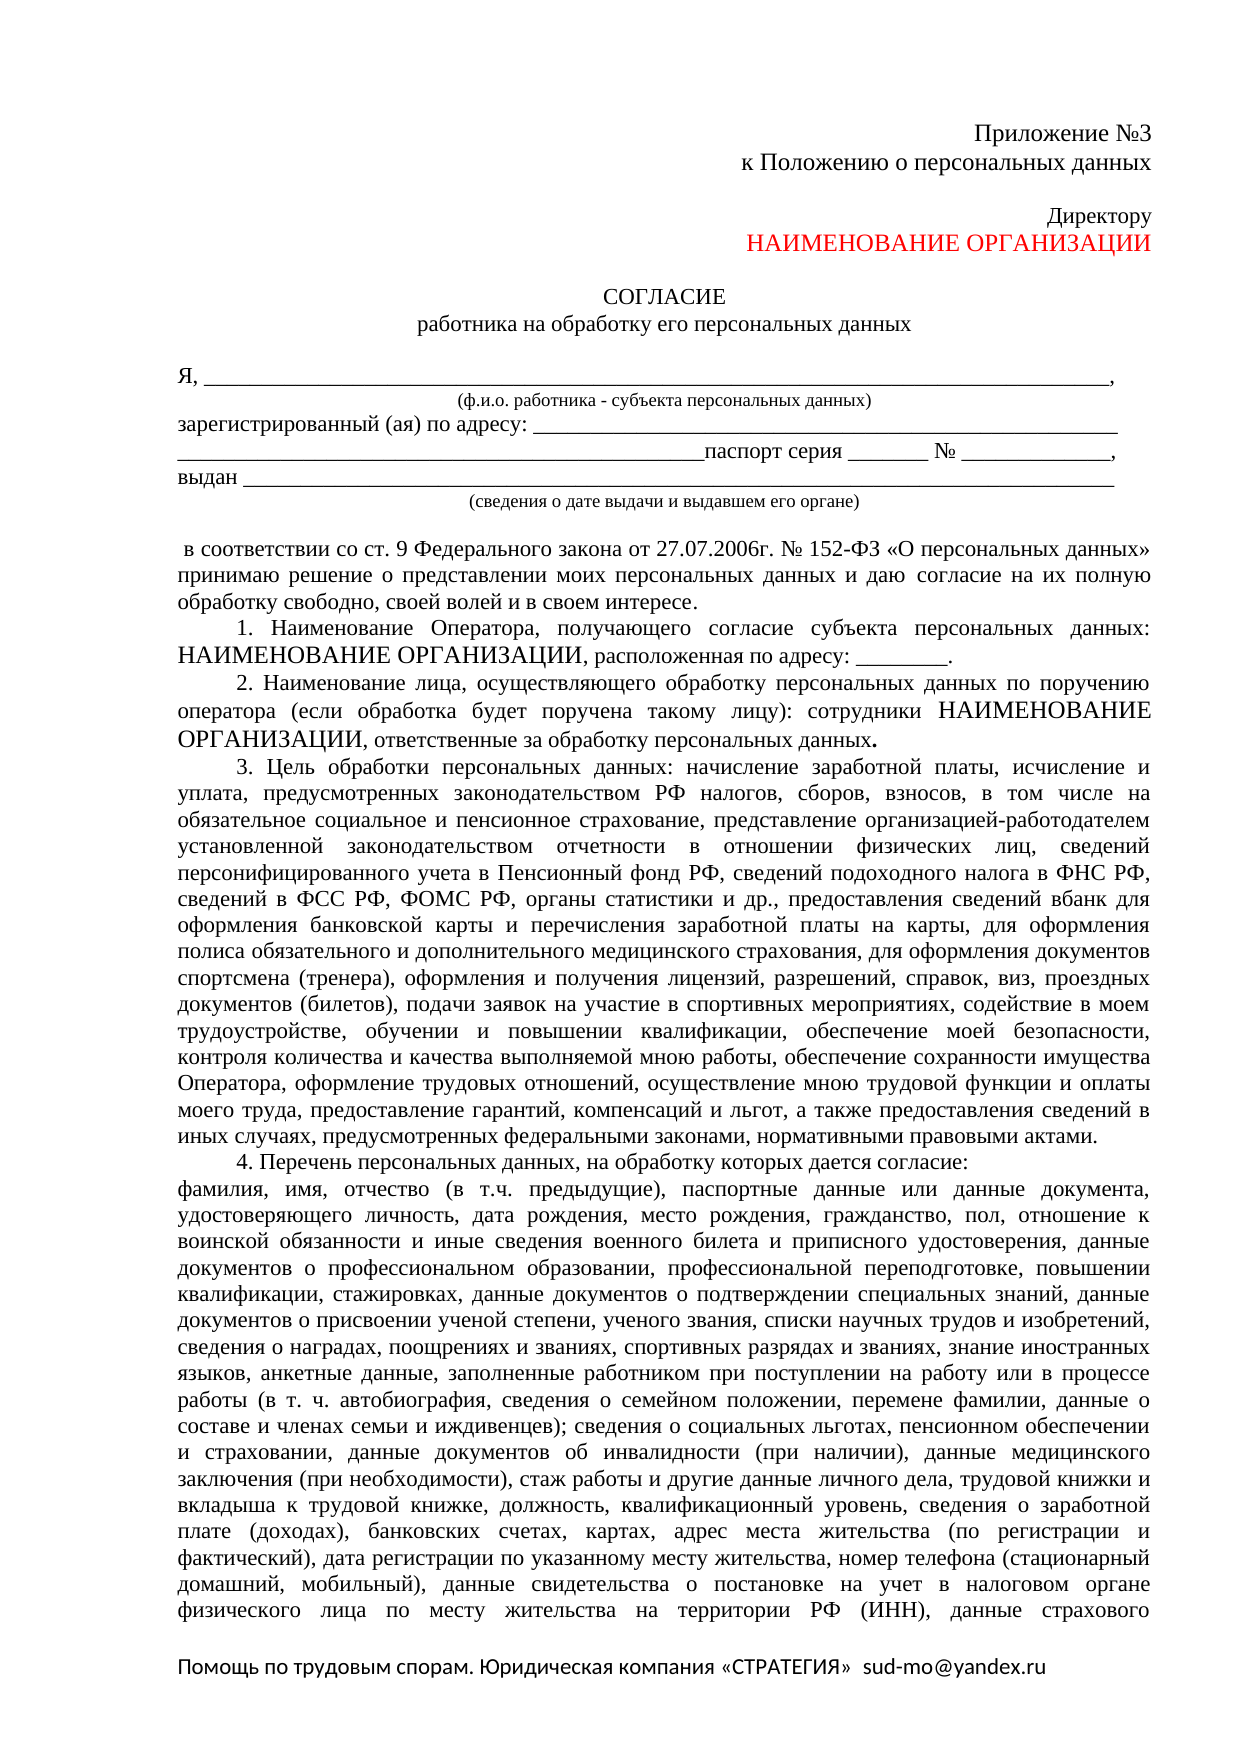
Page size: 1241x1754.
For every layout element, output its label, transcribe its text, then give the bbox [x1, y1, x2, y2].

text (ф.и.о. работника - субъекта персональных данных) [177, 389, 1152, 410]
text работника на обработку его персональных данных [177, 310, 1152, 336]
text зарегистрированный (ая) по адресу: ___________________________________________________ [177, 410, 1152, 437]
text выдан ____________________________________________________________________________ [177, 463, 1152, 489]
text в соответствии со ст. 9 Федерального закона от 27.07.2006г. № 152-ФЗ «О персональных данных» принимаю решение о представлении моих персональных данных и даю согласие на их полную обработку свободно, своей волей и в своем интересе. [177, 535, 1152, 614]
text 3. Цель обработки персональных данных: начисление заработной платы, исчисление и уплата, предусмотренных законодательством РФ налогов, сборов, взносов, в том числе на обязательное социальное и пенсионное страхование, представление организацией-работодателем установленной законодательством отчетности в отношении физических лиц, сведений персонифицированного учета в Пенсионный фонд РФ, сведений подоходного налога в ФНС РФ, сведений в ФСС РФ, ФОМС РФ, органы статистики и др., предоставления сведений вбанк для оформления банковской карты и перечисления заработной платы на карты, для оформления полиса обязательного и дополнительного медицинского страхования, для оформления документов спортсмена (тренера), оформления и получения лицензий, разрешений, справок, виз, проездных документов (билетов), подачи заявок на участие в спортивных мероприятиях, содействие в моем трудоустройстве, обучении и повышении квалификации, обеспечение моей безопасности, контроля количества и качества выполняемой мною работы, обеспечение сохранности имущества Оператора, оформление трудовых отношений, осуществление мною трудовой функции и оплаты моего труда, предоставление гарантий, компенсаций и льгот, а также предоставления сведений в иных случаях, предусмотренных федеральными законами, нормативными правовыми актами. [177, 753, 1152, 1148]
text (сведения о дате выдачи и выдавшем его органе) [177, 489, 1152, 511]
text СОГЛАСИЕ [177, 283, 1152, 310]
text НАИМЕНОВАНИЕ ОРГАНИЗАЦИИ [177, 228, 1152, 257]
text ______________________________________________паспорт серия _______ № _____________, [177, 437, 1152, 463]
text Я, _______________________________________________________________________________, [177, 362, 1152, 389]
text Приложение №3 [177, 118, 1152, 147]
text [177, 1175, 1152, 1623]
text 4. Перечень персональных данных, на обработку которых дается согласие: [177, 1148, 1152, 1175]
text 2. Наименование лица, осуществляющего обработку персональных данных по поручению оператора (если обработка будет поручена такому лицу): сотрудники НАИМЕНОВАНИЕ ОРГАНИЗАЦИИ, ответственные за обработку персональных данных. [177, 669, 1152, 753]
text Директору [177, 202, 1152, 228]
text к Положению о персональных данных [177, 147, 1152, 176]
text 1. Наименование Оператора, получающего согласие субъекта персональных данных: НАИМЕНОВАНИЕ ОРГАНИЗАЦИИ, расположенная по адресу: ________. [177, 614, 1152, 669]
